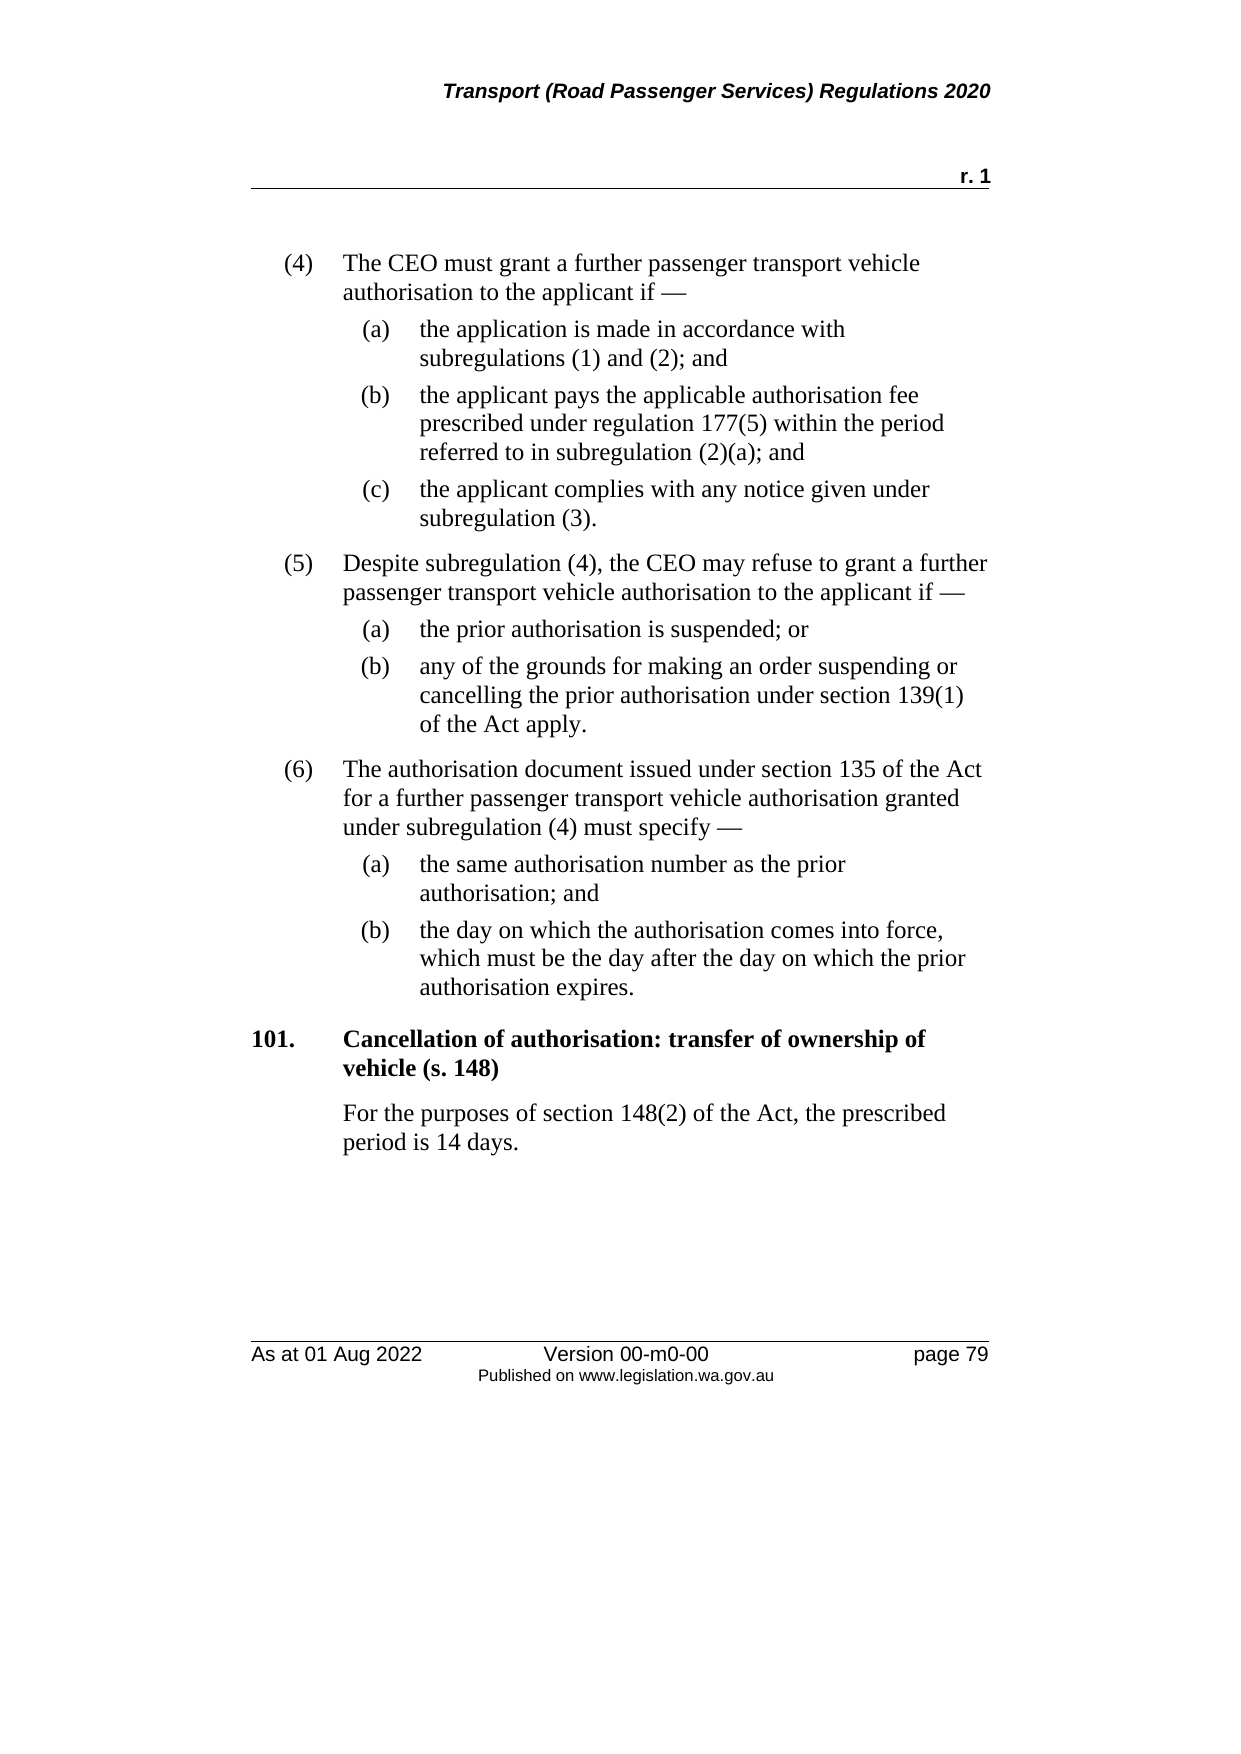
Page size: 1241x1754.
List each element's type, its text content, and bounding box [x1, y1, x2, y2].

text (4) The CEO must grant a further passenger transport vehicle authorisation to the applicant if — [251, 248, 989, 306]
text (a) the same authorisation number as the prior authorisation; and [251, 849, 989, 906]
text (5) Despite subregulation (4), the CEO may refuse to grant a further passenger transport vehicle authorisation to the applicant if — [251, 548, 989, 606]
text (a) the application is made in accordance with subregulations (1) and (2); and [251, 314, 989, 371]
text (a) the prior authorisation is suspended; or [251, 614, 989, 643]
text (b) any of the grounds for making an order suspending or cancelling the prior authorisation under section 139(1) of the Act apply. [251, 651, 989, 738]
subtitle 101. Cancellation of authorisation: transfer of ownership of vehicle (s. 148) [251, 1024, 989, 1081]
text (b) the day on which the authorisation comes into force, which must be the day after the day on which the prior authorisation expires. [251, 915, 989, 1001]
text (b) the applicant pays the applicable authorisation fee prescribed under regulation 177(5) within the period referred to in subregulation (2)(a); and [251, 380, 989, 466]
text For the purposes of section 148(2) of the Act, the prescribed period is 14 days. [251, 1098, 989, 1156]
text (c) the applicant complies with any notice given under subregulation (3). [251, 474, 989, 532]
text (6) The authorisation document issued under section 135 of the Act for a further passenger transport vehicle authorisation granted under subregulation (4) must specify — [251, 754, 989, 841]
